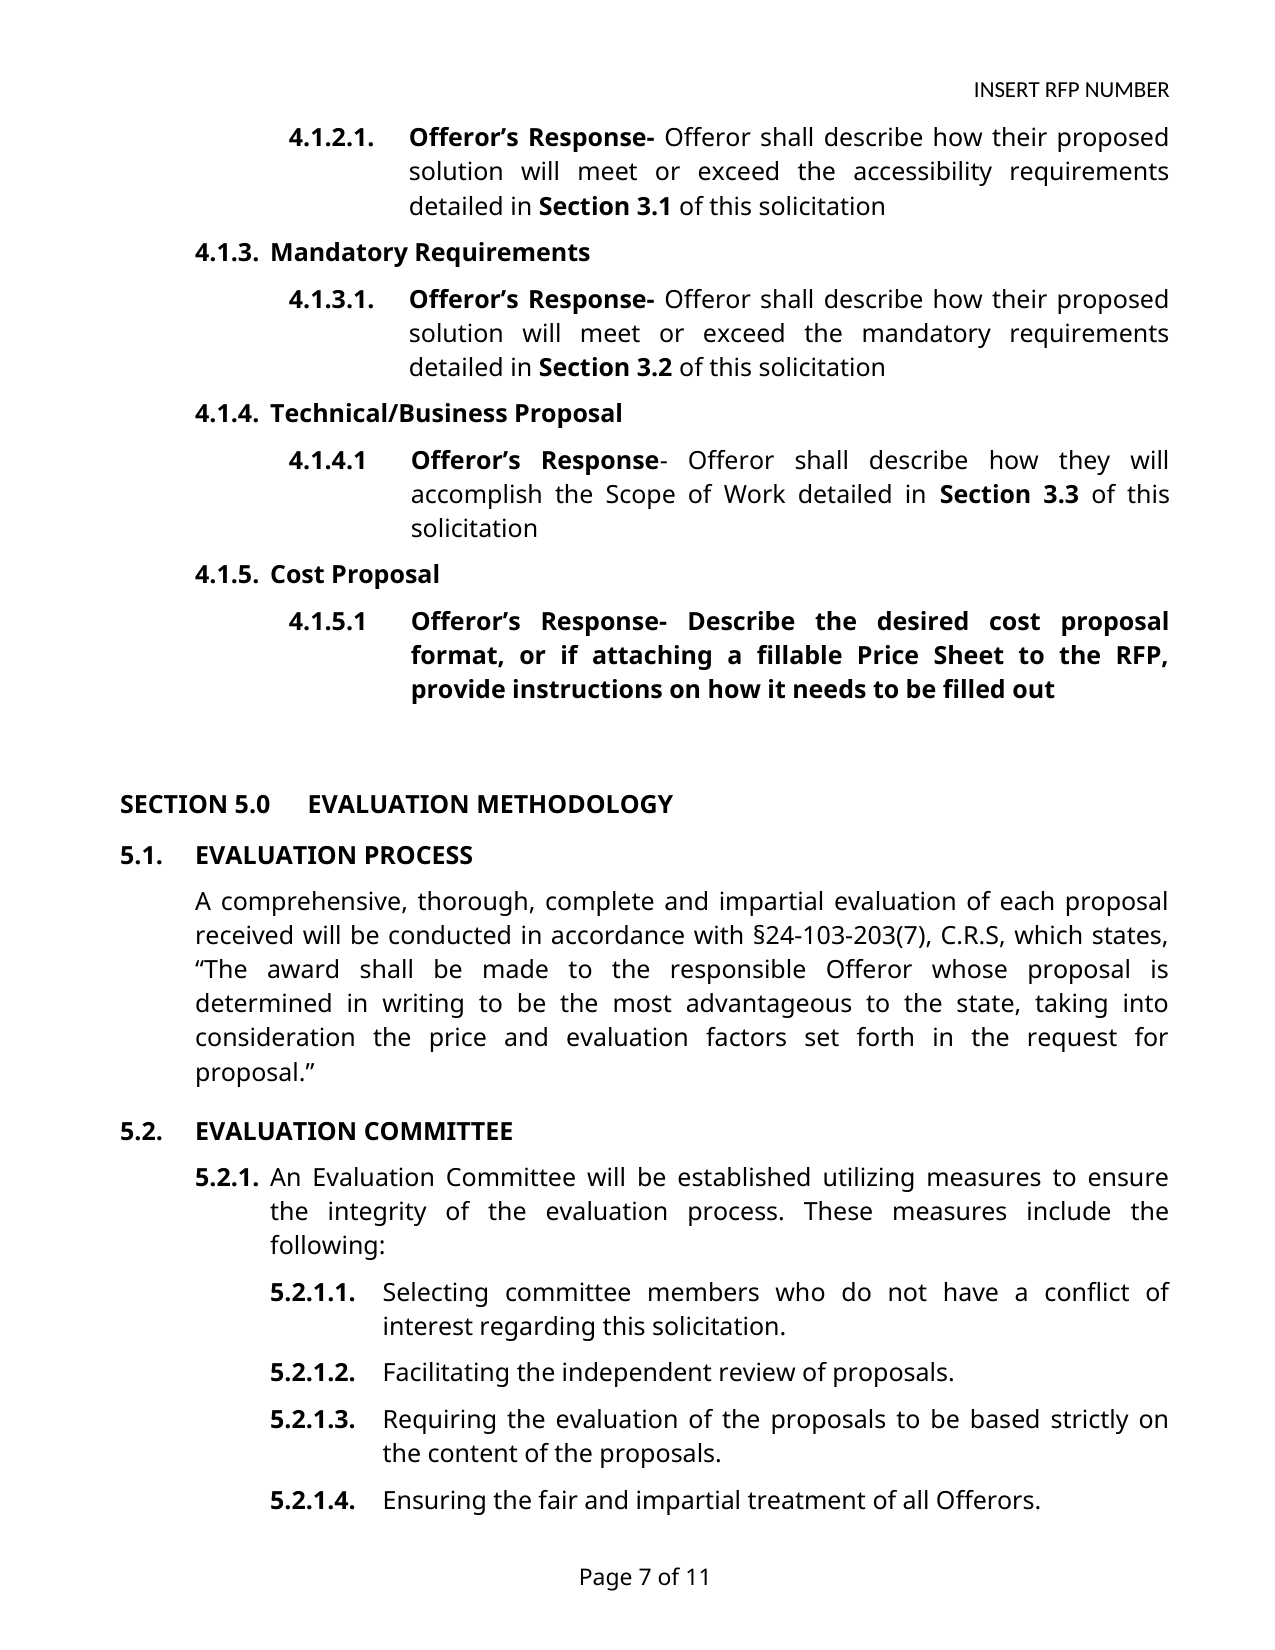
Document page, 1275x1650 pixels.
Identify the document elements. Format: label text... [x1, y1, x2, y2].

text EVALUATION COMMITTEE [120, 1113, 1170, 1147]
text Ensuring the fair and impartial treatment of all Offerors. [270, 1482, 1170, 1516]
text EVALUATION METHODOLOGY [120, 787, 1170, 821]
text Technical/Business Proposal [195, 396, 1170, 430]
text Offeror’s Response- Offeror shall describe how their proposed solution will meet or exceed the accessibility requirements detailed in Section 3.1 of this solicitation [289, 120, 1170, 222]
text Offeror’s Response- Offeror shall describe how their proposed solution will meet or exceed the mandatory requirements detailed in Section 3.2 of this solicitation [289, 281, 1170, 383]
text Requiring the evaluation of the proposals to be based strictly on the content of the proposals. [270, 1402, 1170, 1470]
text Cost Proposal [195, 557, 1170, 591]
text EVALUATION PROCESS [120, 837, 1170, 871]
text Mandatory Requirements [195, 235, 1170, 269]
list A comprehensive, thorough, complete and impartial evaluation of each proposal received will be conducted in accordance with §24-103-203(7), C.R.S, which states, “The award shall be made to the responsible Offeror whose proposal is determined in writing to be the most advantageous to the state, taking into consideration the price and evaluation factors set forth in the request for proposal.” [195, 884, 1170, 1088]
list 4.1.5.1 Offeror’s Response- Describe the desired cost proposal format, or if attaching a fillable Price Sheet to the RFP, provide instructions on how it needs to be filled out [289, 604, 1170, 706]
text Facilitating the independent review of proposals. [270, 1355, 1170, 1389]
list 4.1.4.1 Offeror’s Response- Offeror shall describe how they will accomplish the Scope of Work detailed in Section 3.3 of this solicitation [289, 442, 1170, 545]
text An Evaluation Committee will be established utilizing measures to ensure the integrity of the evaluation process. These measures include the following: [195, 1160, 1170, 1262]
text Selecting committee members who do not have a conflict of interest regarding this solicitation. [270, 1274, 1170, 1343]
